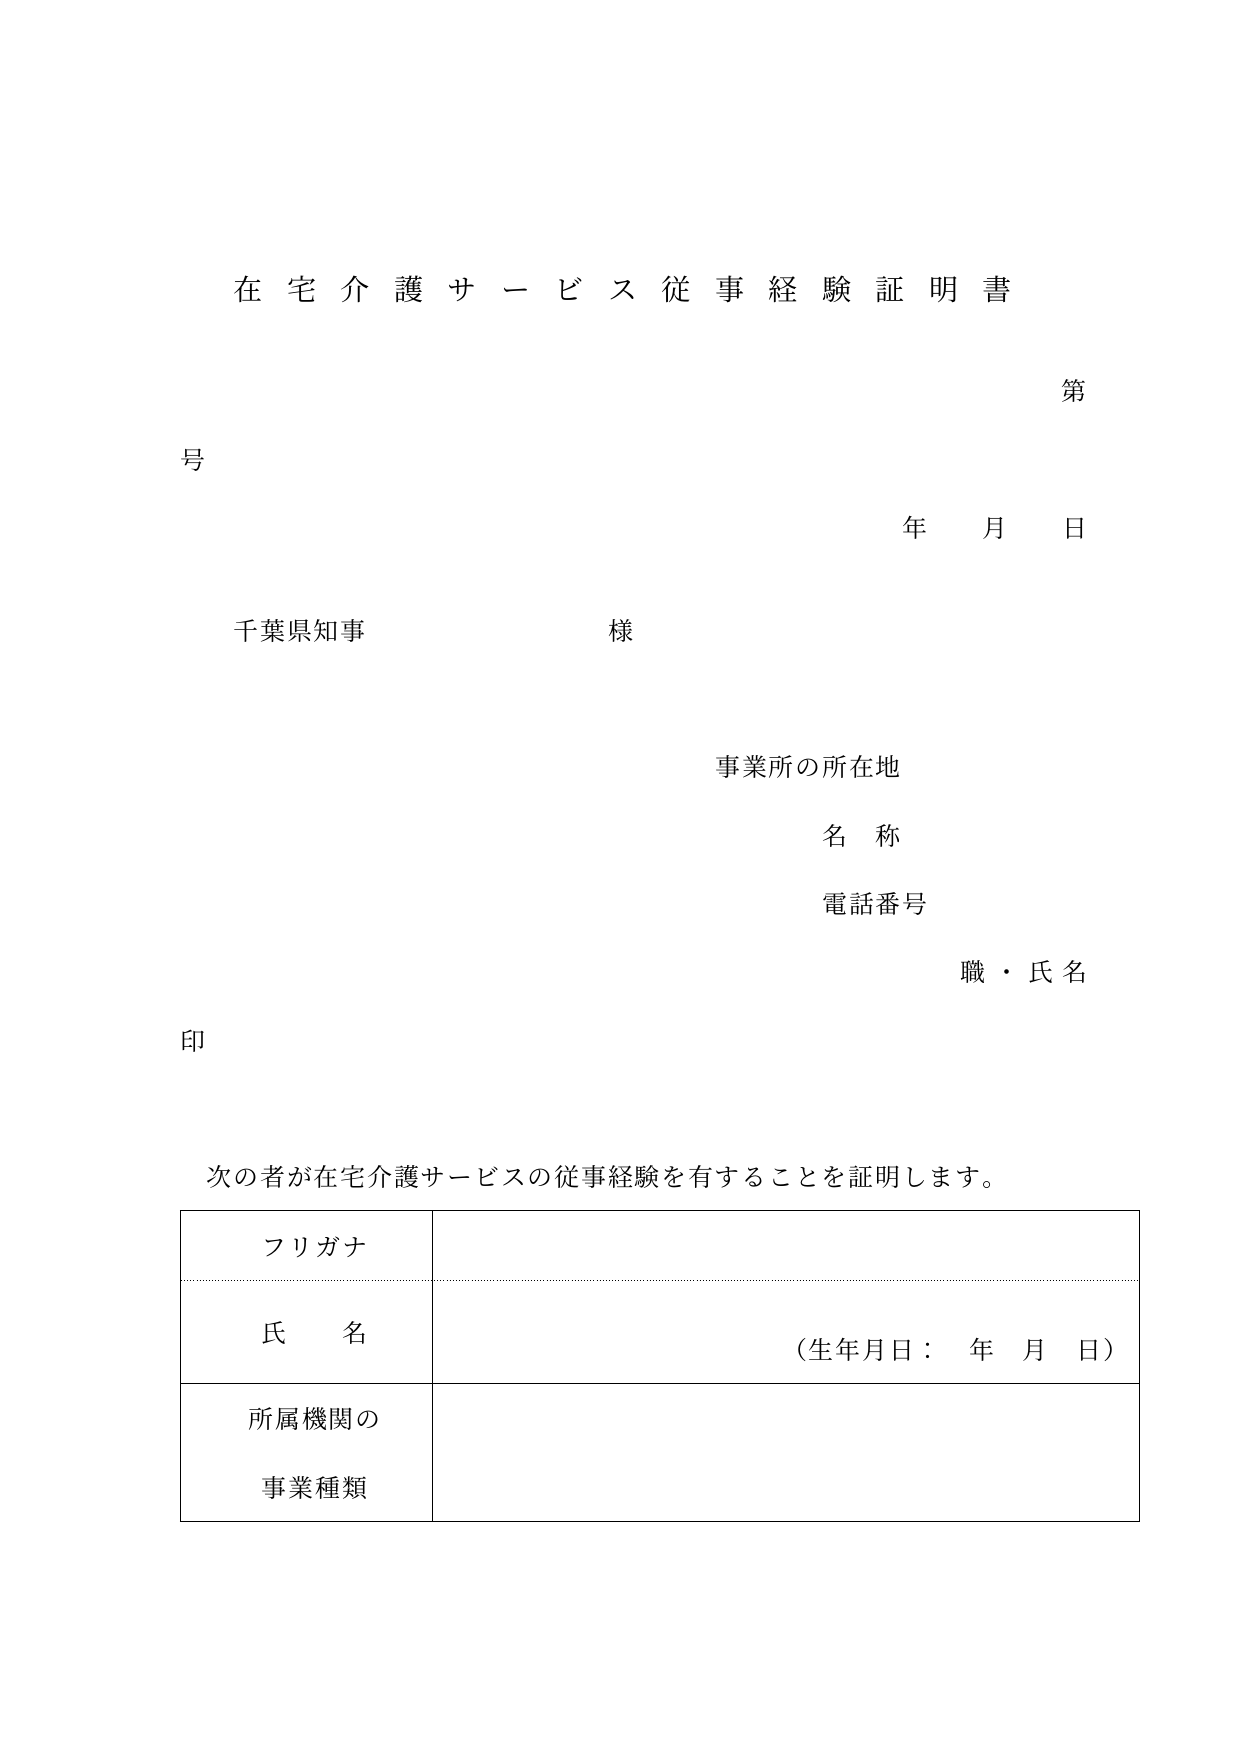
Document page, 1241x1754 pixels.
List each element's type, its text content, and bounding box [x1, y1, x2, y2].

text 千葉県知事 様 [180, 595, 1090, 663]
text 名 称 [180, 800, 1090, 868]
text 次の者が在宅介護サービスの従事経験を有することを証明します。 [180, 1142, 1090, 1210]
table_cell 所属機関の 事業種類 [181, 1384, 432, 1521]
table_cell 氏 名 [181, 1280, 432, 1383]
text 職・氏名 印 [180, 937, 1090, 1073]
text 第 号 [180, 356, 1090, 493]
text 在宅介護サービス従事経験証明書 [180, 253, 1090, 322]
table_cell （生年月日： 年 月 日） [433, 1280, 1139, 1383]
table_cell [433, 1384, 1139, 1521]
text 事業所の所在地 [180, 732, 1090, 800]
table_header フリガナ [181, 1211, 432, 1279]
text 電話番号 [180, 868, 1090, 937]
text 年 月 日 [180, 493, 1090, 561]
table_header [433, 1211, 1139, 1279]
